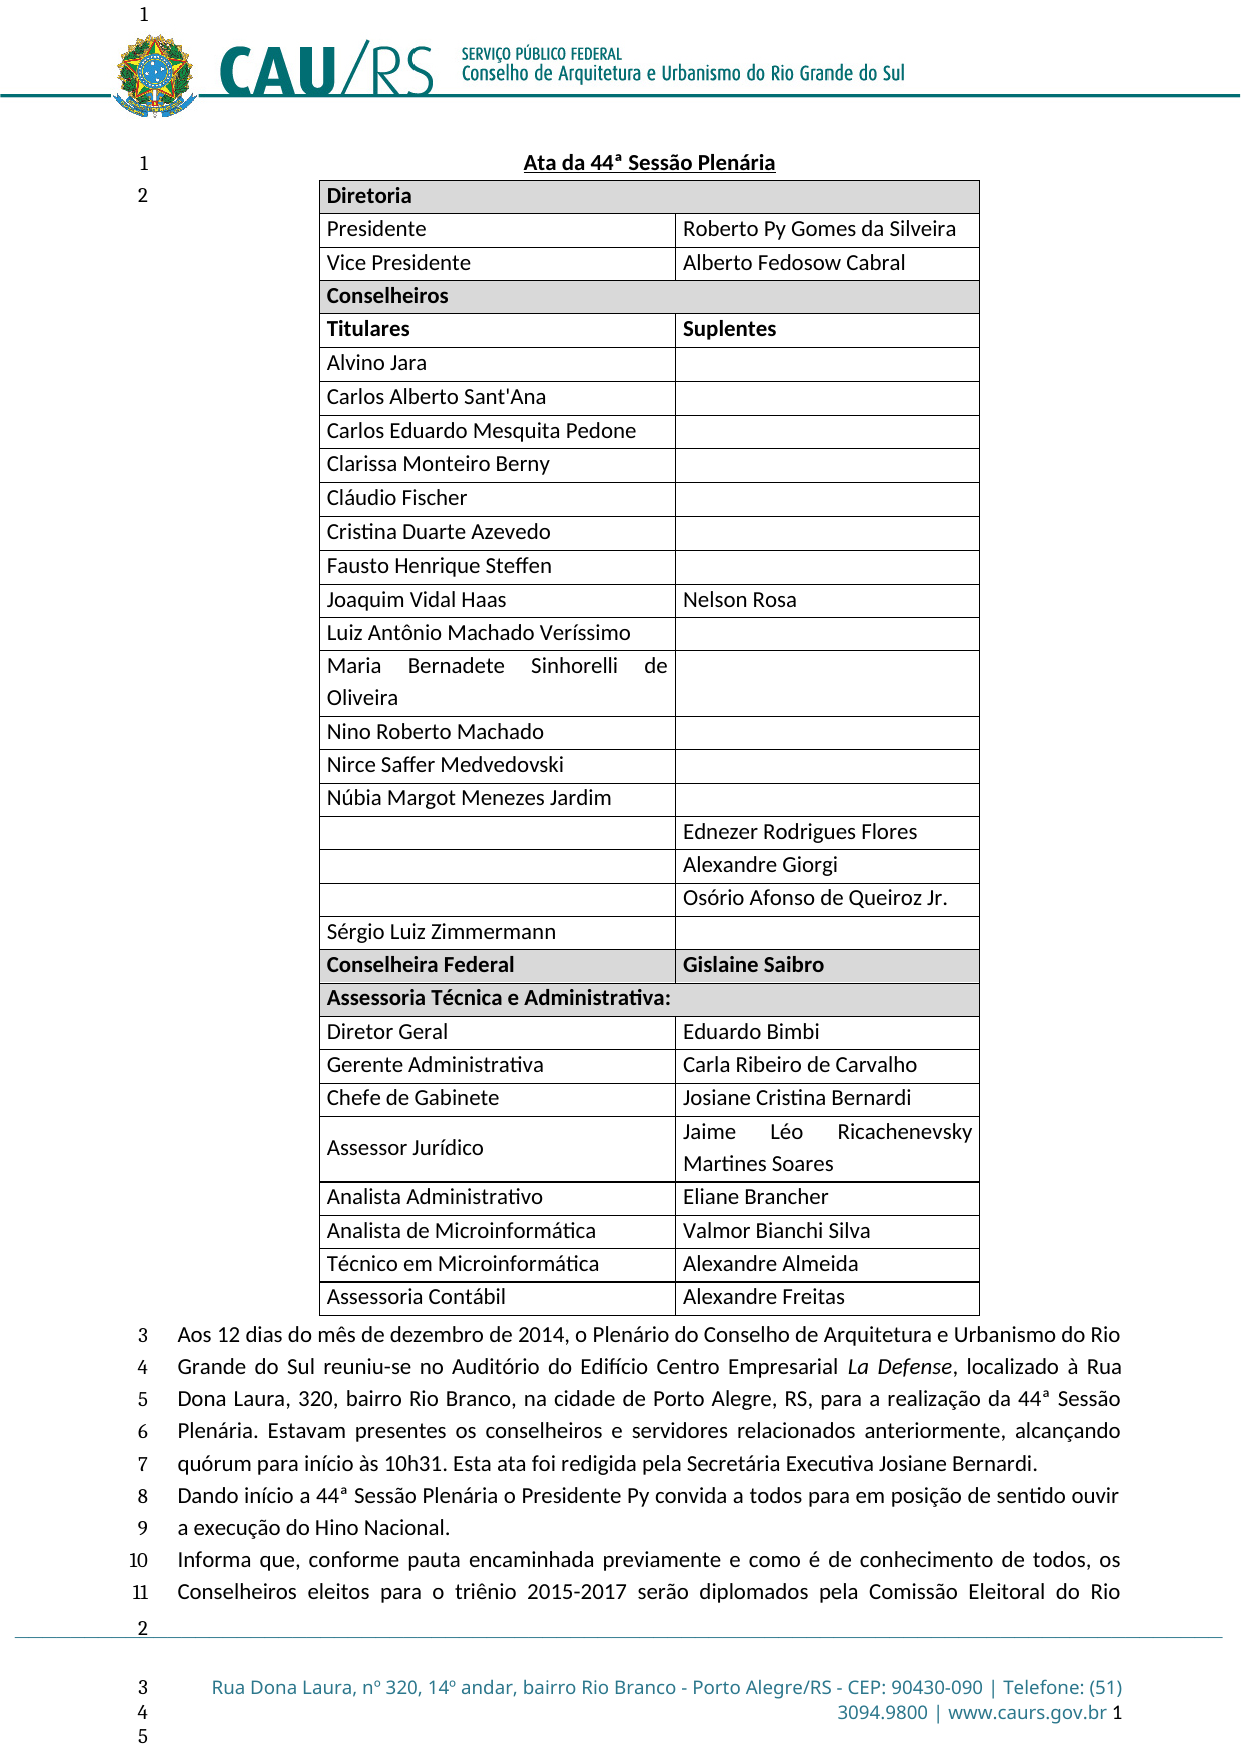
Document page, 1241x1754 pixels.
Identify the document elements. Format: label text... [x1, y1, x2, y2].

table_cell Alexandre Almeida [676, 1249, 979, 1281]
table_cell Nino Roberto Machado [320, 717, 675, 749]
table_cell [320, 850, 675, 882]
table_cell [676, 483, 979, 516]
table_cell Carlos Eduardo Mesquita Pedone [320, 416, 675, 448]
table_cell Luiz Antônio Machado Veríssimo [320, 618, 675, 650]
table_cell Fausto Henrique Steffen [320, 551, 675, 584]
table_cell Jaime Léo Ricachenevsky Martines Soares [676, 1117, 979, 1181]
table_cell Clarissa Monteiro Berny [320, 449, 675, 482]
table_cell Alvino Jara [320, 348, 675, 381]
table_cell Roberto Py Gomes da Silveira [676, 214, 979, 247]
table_cell [676, 917, 979, 949]
table_cell Conselheiros [320, 281, 979, 313]
table_cell Gerente Administrativa [320, 1050, 675, 1082]
table_cell [676, 416, 979, 448]
table_cell [676, 449, 979, 482]
table_cell Alberto Fedosow Cabral [676, 248, 979, 280]
table_cell Titulares [320, 314, 675, 347]
table_cell Nelson Rosa [676, 585, 979, 617]
table_cell Carlos Alberto Sant'Ana [320, 382, 675, 415]
table_cell Valmor Bianchi Silva [676, 1216, 979, 1248]
table_cell Osório Afonso de Queiroz Jr. [676, 884, 979, 916]
table_cell Presidente [320, 214, 675, 247]
table_cell Técnico em Microinformática [320, 1249, 675, 1281]
table_cell Josiane Cristina Bernardi [676, 1084, 979, 1116]
table_cell Diretor Geral [320, 1017, 675, 1049]
table_header Diretoria [320, 181, 979, 213]
table_cell [676, 784, 979, 816]
table_cell Vice Presidente [320, 248, 675, 280]
table_cell Gislaine Saibro [676, 950, 979, 982]
table_cell Cristina Duarte Azevedo [320, 517, 675, 549]
table_cell Maria Bernadete Sinhorelli de Oliveira [320, 651, 675, 716]
table_cell Ednezer Rodrigues Flores [676, 817, 979, 849]
table_cell Alexandre Giorgi [676, 850, 979, 882]
table_cell [676, 517, 979, 549]
table_cell Eliane Brancher [676, 1183, 979, 1215]
table_cell Assessor Jurídico [320, 1117, 675, 1181]
table_cell Analista de Microinformática [320, 1216, 675, 1248]
table_cell [676, 348, 979, 381]
table_cell [676, 382, 979, 415]
table_cell Sérgio Luiz Zimmermann [320, 917, 675, 949]
text Aos 12 dias do mês de dezembro de 2014, o Plenário do Conselho de Arquitetura e Urbanismo do Rio Grande do Sul reuniu-se no Auditório do Edifício Centro Empresarial La Defense, localizado à Rua Dona Laura, 320, bairro Rio Branco, na cidade de Porto Alegre, RS, para a realização da 44ª Sessão Plenária. Estavam presentes os conselheiros e servidores relacionados anteriormente, alcançando quórum para início às 10h31. Esta ata foi redigida pela Secretária Executiva Josiane Bernardi. [177, 180, 1122, 1477]
table_cell Nirce Saffer Medvedovski [320, 750, 675, 782]
table_cell Núbia Margot Menezes Jardim [320, 784, 675, 816]
table_cell Analista Administrativo [320, 1183, 675, 1215]
table_cell [320, 884, 675, 916]
table_cell Alexandre Freitas [676, 1283, 979, 1315]
table_cell [676, 750, 979, 782]
table_cell Suplentes [676, 314, 979, 347]
table_cell Assessoria Contábil [320, 1283, 675, 1315]
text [177, 1545, 1122, 1605]
table_cell [676, 618, 979, 650]
table_cell Chefe de Gabinete [320, 1084, 675, 1116]
table_cell [676, 551, 979, 584]
text Ata da 44ª Sessão Plenária [177, 148, 1122, 176]
table_cell Cláudio Fischer [320, 483, 675, 516]
table_cell [676, 651, 979, 716]
table_cell Joaquim Vidal Haas [320, 585, 675, 617]
table_cell Eduardo Bimbi [676, 1017, 979, 1049]
table_cell [676, 717, 979, 749]
table_cell [320, 817, 675, 849]
picture [0, 0, 1241, 128]
text Dando início a 44ª Sessão Plenária o Presidente Py convida a todos para em posição de sentido ouvir a execução do Hino Nacional. [177, 1481, 1122, 1541]
table_cell Assessoria Técnica e Administrativa: [320, 984, 979, 1016]
table_cell Conselheira Federal [320, 950, 675, 982]
table_cell Carla Ribeiro de Carvalho [676, 1050, 979, 1082]
